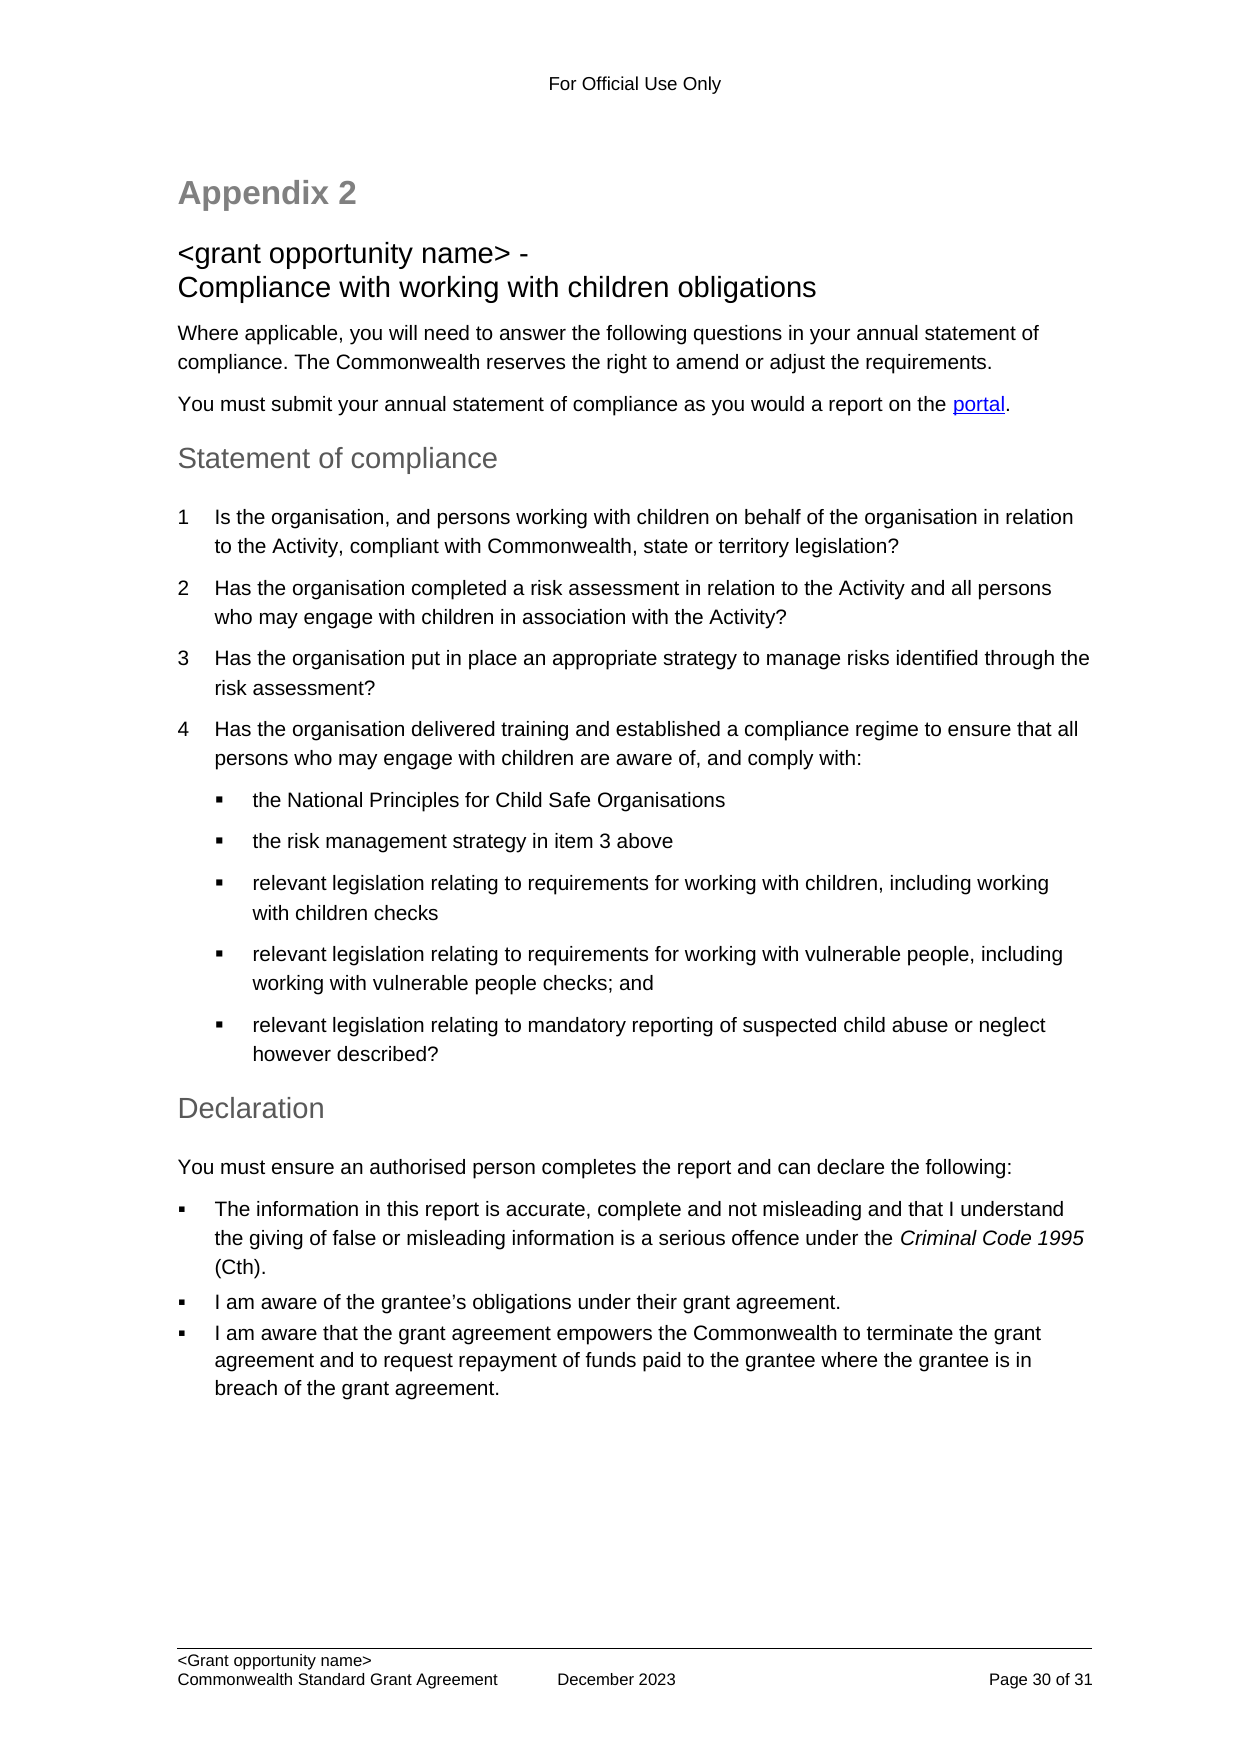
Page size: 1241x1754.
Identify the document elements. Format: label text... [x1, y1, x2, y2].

list relevant legislation relating to requirements for working with children, including working with children checks [214, 866, 1092, 924]
list Is the organisation, and persons working with children on behalf of the organisation in relation to the Activity, compliant with Commonwealth, state or territory legislation? [177, 499, 1092, 558]
list relevant legislation relating to mandatory reporting of suspected child abuse or neglect however described? [214, 1008, 1092, 1066]
list the risk management strategy in item 3 above [214, 824, 1092, 853]
text You must submit your annual statement of compliance as you would a report on the portal. [177, 387, 1092, 416]
list The information in this report is accurate, complete and not misleading and that I understand the giving of false or misleading information is a serious offence under the Criminal Code 1995 (Cth). [177, 1191, 1092, 1279]
subtitle Appendix 2 [177, 173, 1092, 211]
list I am aware of the grantee’s obligations under their grant agreement. [177, 1285, 1092, 1314]
list Has the organisation put in place an appropriate strategy to manage risks identified through the risk assessment? [177, 641, 1092, 699]
list Has the organisation delivered training and established a compliance regime to ensure that all persons who may engage with children are aware of, and comply with: [177, 712, 1092, 770]
text Where applicable, you will need to answer the following questions in your annual statement of compliance. The Commonwealth reserves the right to amend or adjust the requirements. [177, 316, 1092, 374]
text You must ensure an authorised person completes the report and can declare the following: [177, 1149, 1092, 1179]
subtitle Declaration [177, 1091, 1092, 1124]
list the National Principles for Child Safe Organisations [214, 783, 1092, 812]
list relevant legislation relating to requirements for working with vulnerable people, including working with vulnerable people checks; and [214, 937, 1092, 995]
list I am aware that the grant agreement empowers the Commonwealth to terminate the grant agreement and to request repayment of funds paid to the grantee where the grantee is in breach of the grant agreement. [177, 1320, 1092, 1399]
list Has the organisation completed a risk assessment in relation to the Activity and all persons who may engage with children in association with the Activity? [177, 570, 1092, 628]
subtitle Statement of compliance [177, 441, 1092, 474]
subtitle <grant opportunity name> - Compliance with working with children obligations [177, 236, 1092, 303]
